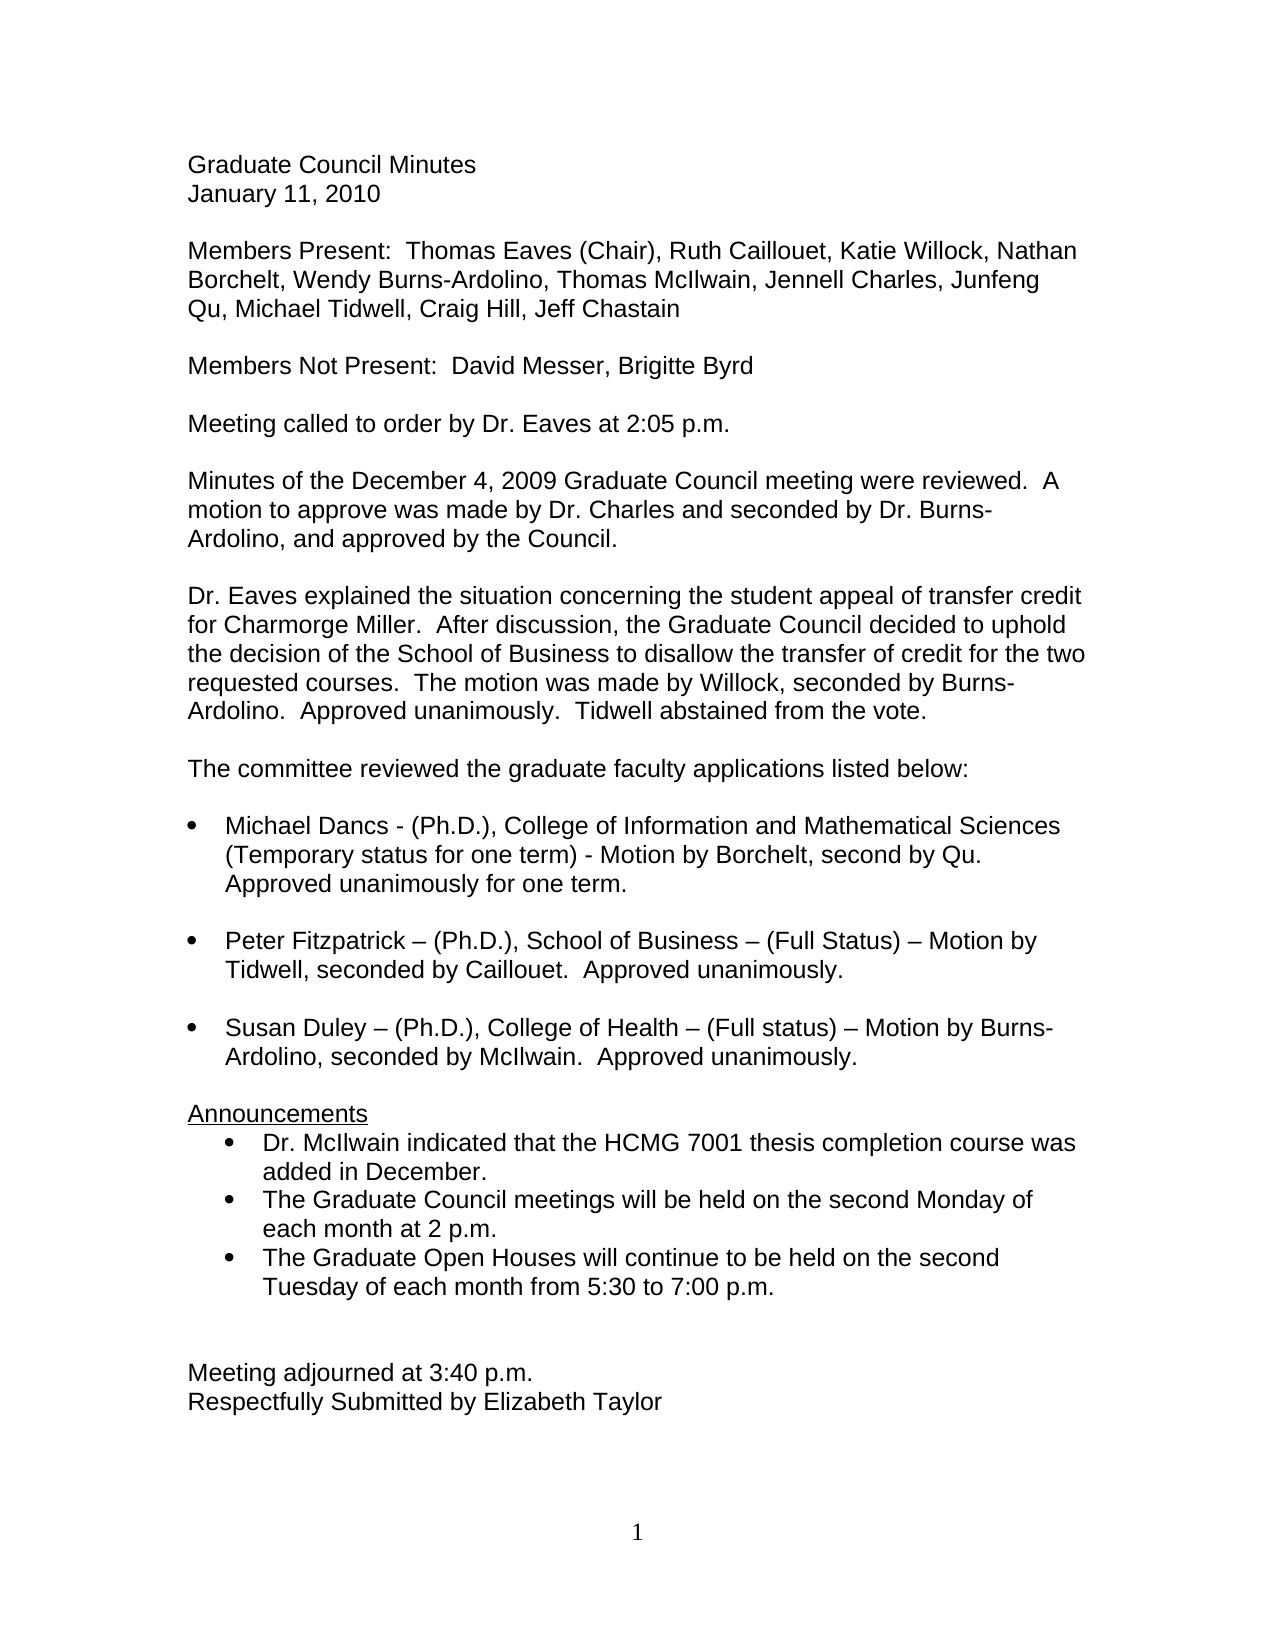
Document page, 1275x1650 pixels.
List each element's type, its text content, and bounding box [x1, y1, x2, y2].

list The Graduate Open Houses will continue to be held on the second Tuesday of each month from 5:30 to 7:00 p.m. [225, 1243, 1087, 1301]
text Respectfully Submitted by Elizabeth Taylor [187, 1387, 1087, 1416]
text Minutes of the December 4, 2009 Graduate Council meeting were reviewed. A motion to approve was made by Dr. Charles and seconded by Dr. Burns-Ardolino, and approved by the Council. [187, 466, 1087, 552]
text Dr. Eaves explained the situation concerning the student appeal of transfer credit for Charmorge Miller. After discussion, the Graduate Council decided to uphold the decision of the School of Business to disallow the transfer of credit for the two requested courses. The motion was made by Willock, seconded by Burns-Ardolino. Approved unanimously. Tidwell abstained from the vote. [187, 581, 1087, 725]
list Dr. McIlwain indicated that the HCMG 7001 thesis completion course was added in December. [225, 1128, 1087, 1185]
list Michael Dancs - (Ph.D.), College of Information and Mathematical Sciences (Temporary status for one term) - Motion by Borchelt, second by Qu. Approved unanimously for one term. [187, 811, 1087, 898]
list The Graduate Council meetings will be held on the second Monday of each month at 2 p.m. [225, 1185, 1087, 1243]
list Susan Duley – (Ph.D.), College of Health – (Full status) – Motion by Burns-Ardolino, seconded by McIlwain. Approved unanimously. [187, 1013, 1087, 1070]
list Peter Fitzpatrick – (Ph.D.), School of Business – (Full Status) – Motion by Tidwell, seconded by Caillouet. Approved unanimously. [187, 926, 1087, 984]
text The committee reviewed the graduate faculty applications listed below: [187, 754, 1087, 782]
text January 11, 2010 [187, 179, 1087, 207]
text Members Present: Thomas Eaves (Chair), Ruth Caillouet, Katie Willock, Nathan Borchelt, Wendy Burns-Ardolino, Thomas McIlwain, Jennell Charles, Junfeng Qu, Michael Tidwell, Craig Hill, Jeff Chastain [187, 236, 1087, 322]
text Meeting adjourned at 3:40 p.m. [187, 1358, 1087, 1387]
text Members Not Present: David Messer, Brigitte Byrd [187, 351, 1087, 380]
text Meeting called to order by Dr. Eaves at 2:05 p.m. [187, 409, 1087, 437]
text Announcements [187, 1099, 1087, 1128]
text Graduate Council Minutes [187, 150, 1087, 179]
